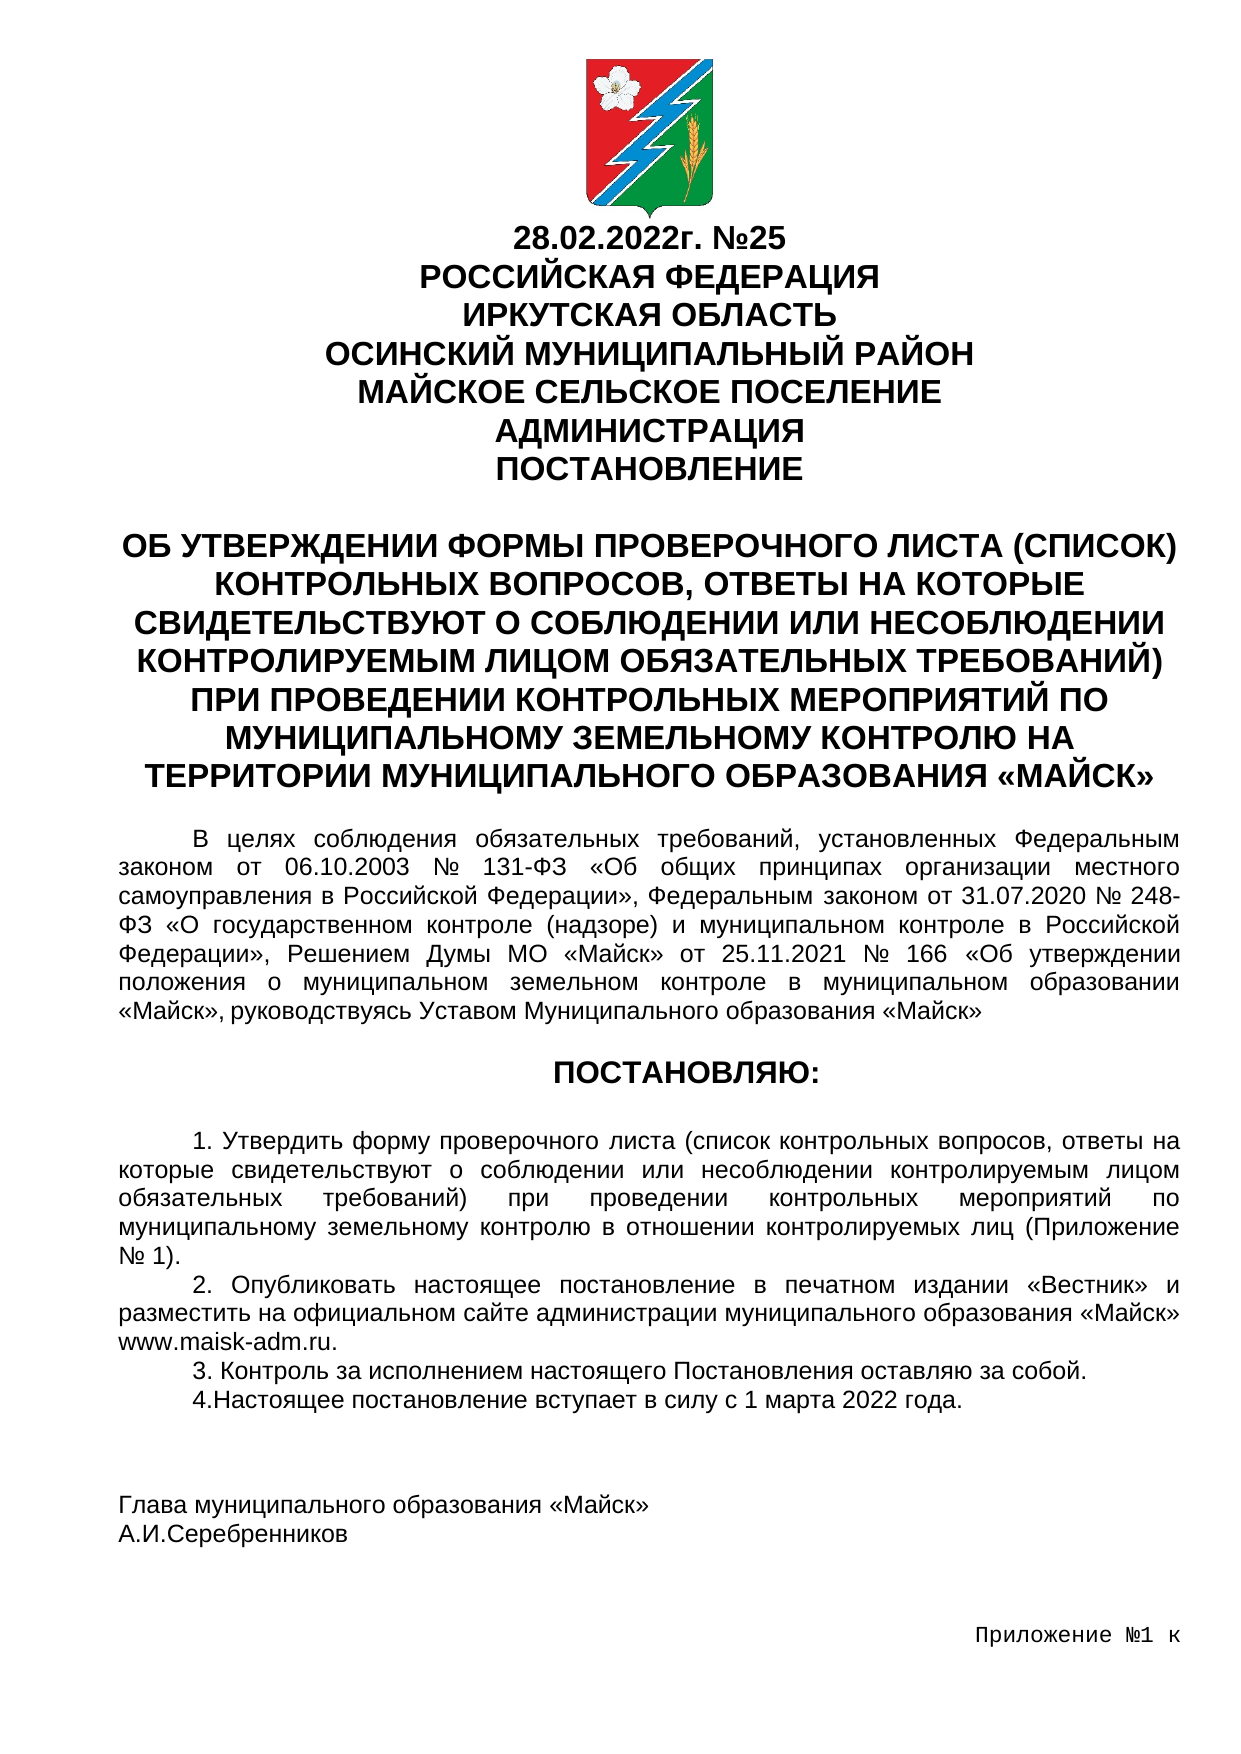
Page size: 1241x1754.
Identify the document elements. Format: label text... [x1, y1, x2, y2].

text 1. Утвердить форму проверочного листа (список контрольных вопросов, ответы на которые свидетельствуют о соблюдении или несоблюдении контролируемым лицом обязательных требований) при проведении контрольных мероприятий по муниципальному земельному контролю в отношении контролируемых лиц (Приложение № 1). [118, 1126, 1181, 1270]
picture [586, 59, 713, 219]
text МАЙСКОЕ СЕЛЬСКОЕ ПОСЕЛЕНИЕ [118, 372, 1181, 411]
text АДМИНИСТРАЦИЯ [118, 411, 1181, 449]
text ОСИНСКИЙ МУНИЦИПАЛЬНЫЙ РАЙОН [118, 334, 1181, 372]
text ПОСТАНОВЛЕНИЕ [118, 449, 1181, 487]
text РОССИЙСКАЯ ФЕДЕРАЦИЯ [118, 257, 1181, 295]
text В целях соблюдения обязательных требований, установленных Федеральным законом от 06.10.2003 № 131-ФЗ «Об общих принципах организации местного самоуправления в Российской Федерации», Федеральным законом от 31.07.2020 № 248-ФЗ «О государственном контроле (надзоре) и муниципальном контроле в Российской Федерации», Решением Думы МО «Майск» от 25.11.2021 № 166 «Об утверждении положения о муниципальном земельном контроле в муниципальном образовании «Майск», руководствуясь Уставом Муниципального образования «Майск» [118, 824, 1181, 1025]
text 28.02.2022г. №25 [118, 218, 1181, 257]
text ИРКУТСКАЯ ОБЛАСТЬ [118, 295, 1181, 334]
text ОБ УТВЕРЖДЕНИИ ФОРМЫ ПРОВЕРОЧНОГО ЛИСТА (СПИСОК) КОНТРОЛЬНЫХ ВОПРОСОВ, ОТВЕТЫ НА КОТОРЫЕ СВИДЕТЕЛЬСТВУЮТ О СОБЛЮДЕНИИ ИЛИ НЕСОБЛЮДЕНИИ КОНТРОЛИРУЕМЫМ ЛИЦОМ ОБЯЗАТЕЛЬНЫХ ТРЕБОВАНИЙ) ПРИ ПРОВЕДЕНИИ КОНТРОЛЬНЫХ МЕРОПРИЯТИЙ ПО МУНИЦИПАЛЬНОМУ ЗЕМЕЛЬНОМУ КОНТРОЛЮ НА ТЕРРИТОРИИ МУНИЦИПАЛЬНОГО ОБРАЗОВАНИЯ «МАЙСК» [118, 526, 1181, 795]
text 4.Настоящее постановление вступает в силу с 1 марта 2022 года. [118, 1385, 1181, 1413]
text А.И.Серебренников [118, 1519, 1181, 1547]
text 2. Опубликовать настоящее постановление в печатном издании «Вестник» и разместить на официальном сайте администрации муниципального образования «Майск» www.maisk-adm.ru. [118, 1270, 1181, 1356]
text Приложение №1 к [118, 1624, 1181, 1650]
text ПОСТАНОВЛЯЮ: [118, 1054, 1181, 1090]
text 3. Контроль за исполнением настоящего Постановления оставляю за собой. [118, 1356, 1181, 1385]
text Глава муниципального образования «Майск» [118, 1490, 1181, 1519]
